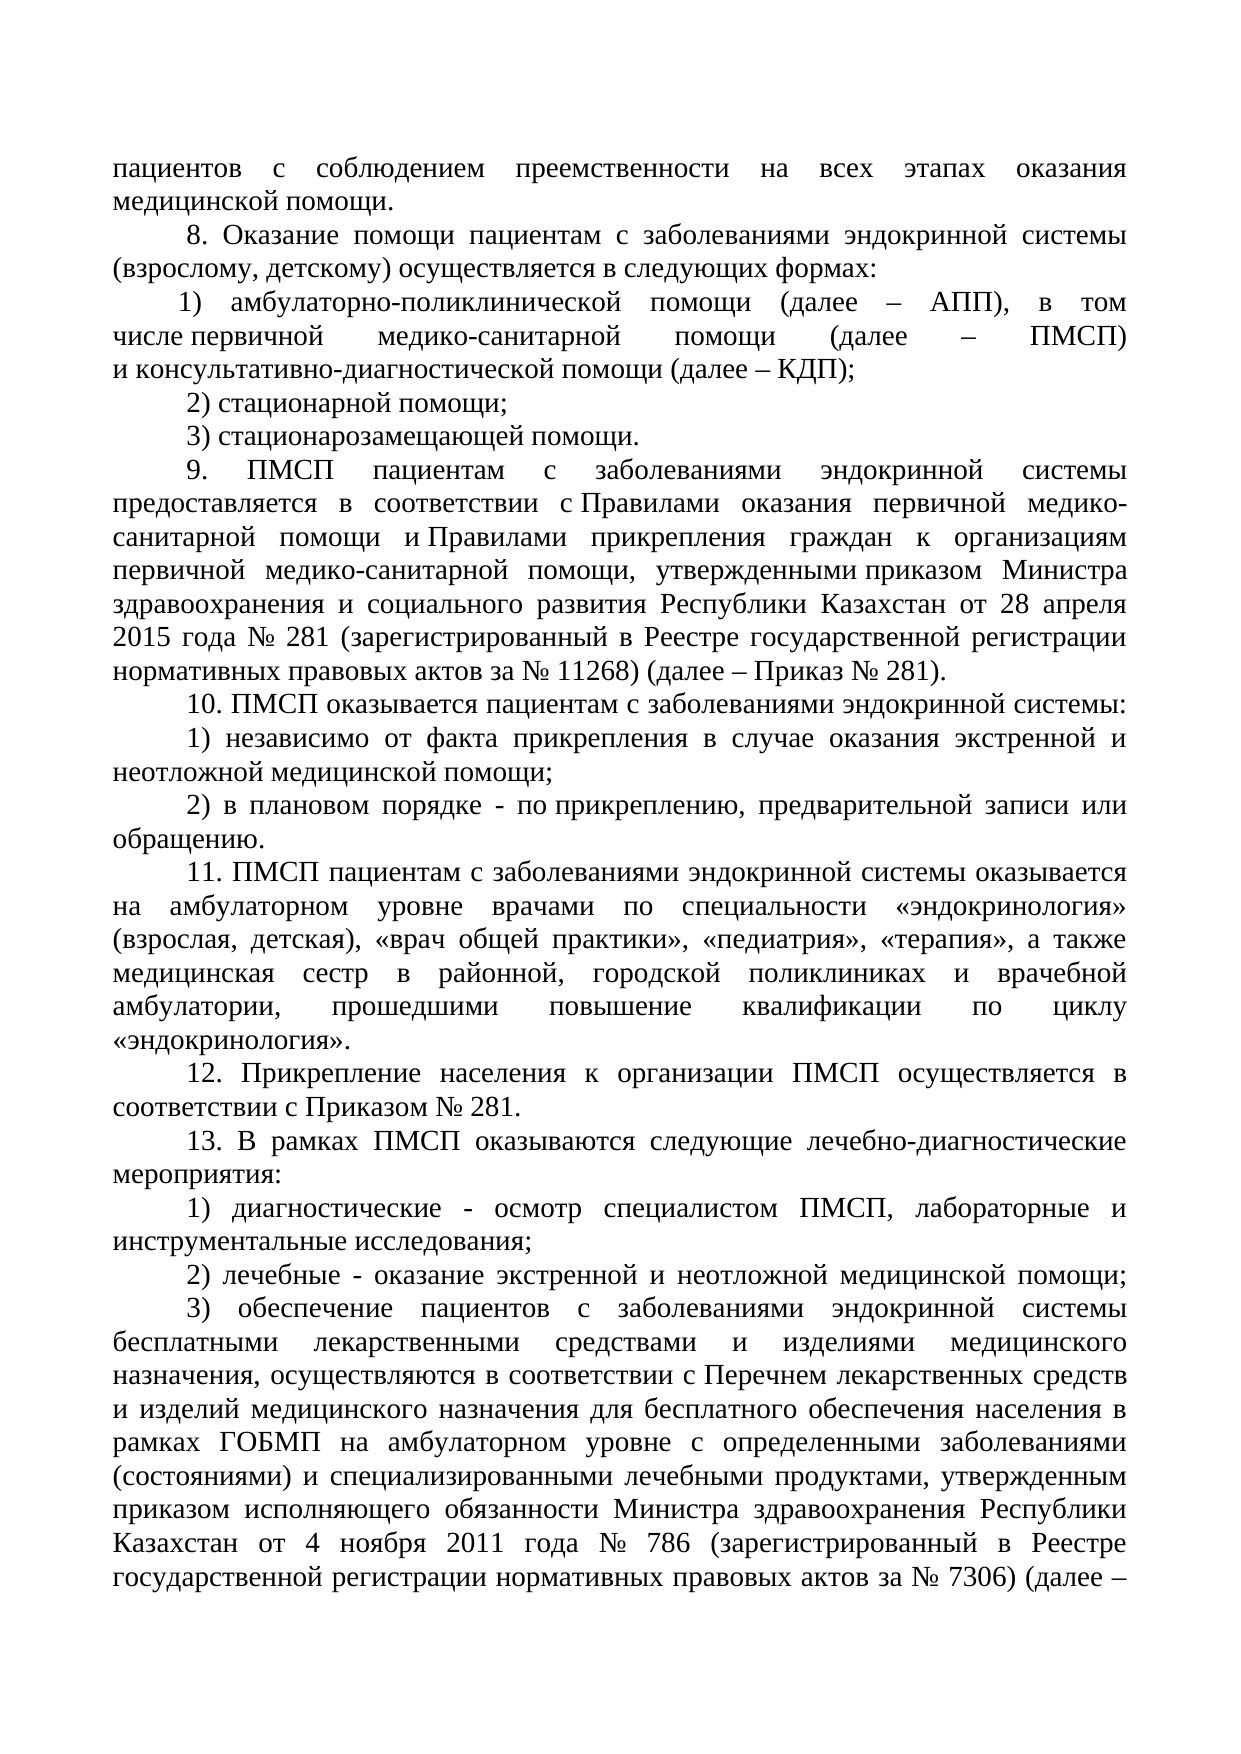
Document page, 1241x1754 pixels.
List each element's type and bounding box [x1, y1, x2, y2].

text [112, 150, 1128, 1592]
